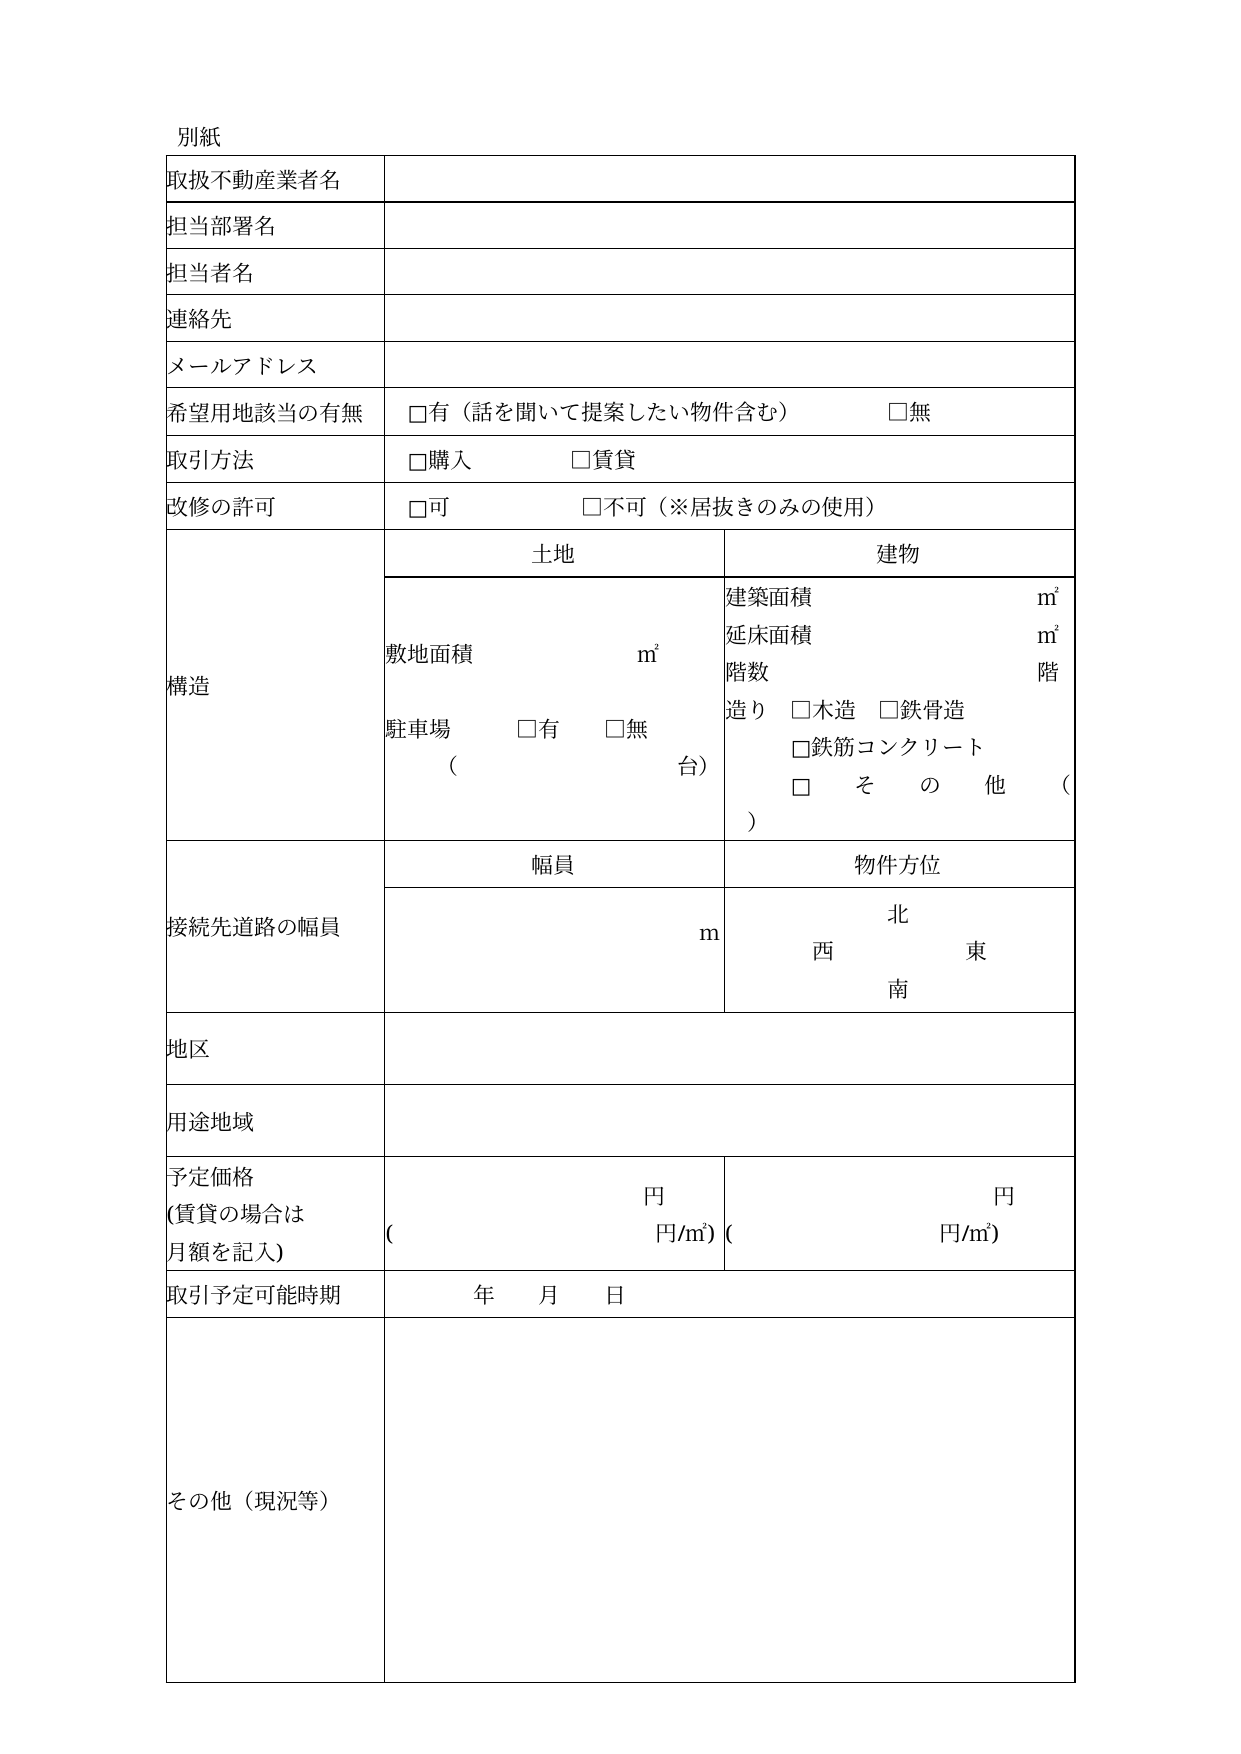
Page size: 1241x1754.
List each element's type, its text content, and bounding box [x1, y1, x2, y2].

table_cell 敷地面積 ㎡ 駐車場 □有 □無 （ 台） [385, 578, 724, 840]
table_cell 円 ( 円/㎡) [725, 1157, 1074, 1269]
table_cell [385, 203, 1074, 248]
table_cell 予定価格 (賃貸の場合は 月額を記入) [167, 1157, 384, 1269]
table_header 取扱不動産業者名 [167, 156, 384, 201]
table_cell □可 □不可（※居抜きのみの使用） [385, 483, 1074, 529]
table_cell 土地 [385, 530, 724, 576]
table_cell 取引予定可能時期 [167, 1271, 384, 1317]
table_cell [385, 295, 1074, 341]
table_cell 物件方位 [725, 841, 1074, 887]
table_cell 建物 [725, 530, 1074, 576]
table_cell 担当者名 [167, 249, 384, 294]
table_cell □有（話を聞いて提案したい物件含む） □無 [385, 388, 1074, 434]
table_cell メールアドレス [167, 342, 384, 387]
table_cell 地区 [167, 1013, 384, 1084]
table_cell 改修の許可 [167, 483, 384, 529]
table_cell 年 月 日 [385, 1271, 1074, 1317]
table_cell [385, 342, 1074, 387]
table_cell □購入 □賃貸 [385, 436, 1074, 482]
table_header [385, 156, 1074, 201]
table_cell 連絡先 [167, 295, 384, 341]
table_cell [385, 1085, 1074, 1156]
table_cell [385, 249, 1074, 294]
table_cell その他（現況等） [167, 1318, 384, 1682]
table_cell 円 ( 円/㎡) [385, 1157, 724, 1269]
table_cell 建築面積 ㎡ 延床面積 ㎡ 階数 階 造り □木造 □鉄骨造 □鉄筋コンクリート □その他（ ） [725, 578, 1074, 840]
text 別紙 [177, 117, 1064, 155]
table_cell 接続先道路の幅員 [167, 841, 384, 1012]
table_cell [385, 1013, 1074, 1084]
table_cell [385, 1318, 1074, 1682]
table_cell ｍ [385, 888, 724, 1012]
table_cell 取引方法 [167, 436, 384, 482]
table_cell 希望用地該当の有無 [167, 388, 384, 434]
table_cell 用途地域 [167, 1085, 384, 1156]
table_cell 幅員 [385, 841, 724, 887]
table_cell 北 西 東 南 [725, 888, 1074, 1012]
table_cell 担当部署名 [167, 203, 384, 248]
table_cell 構造 [167, 530, 384, 840]
